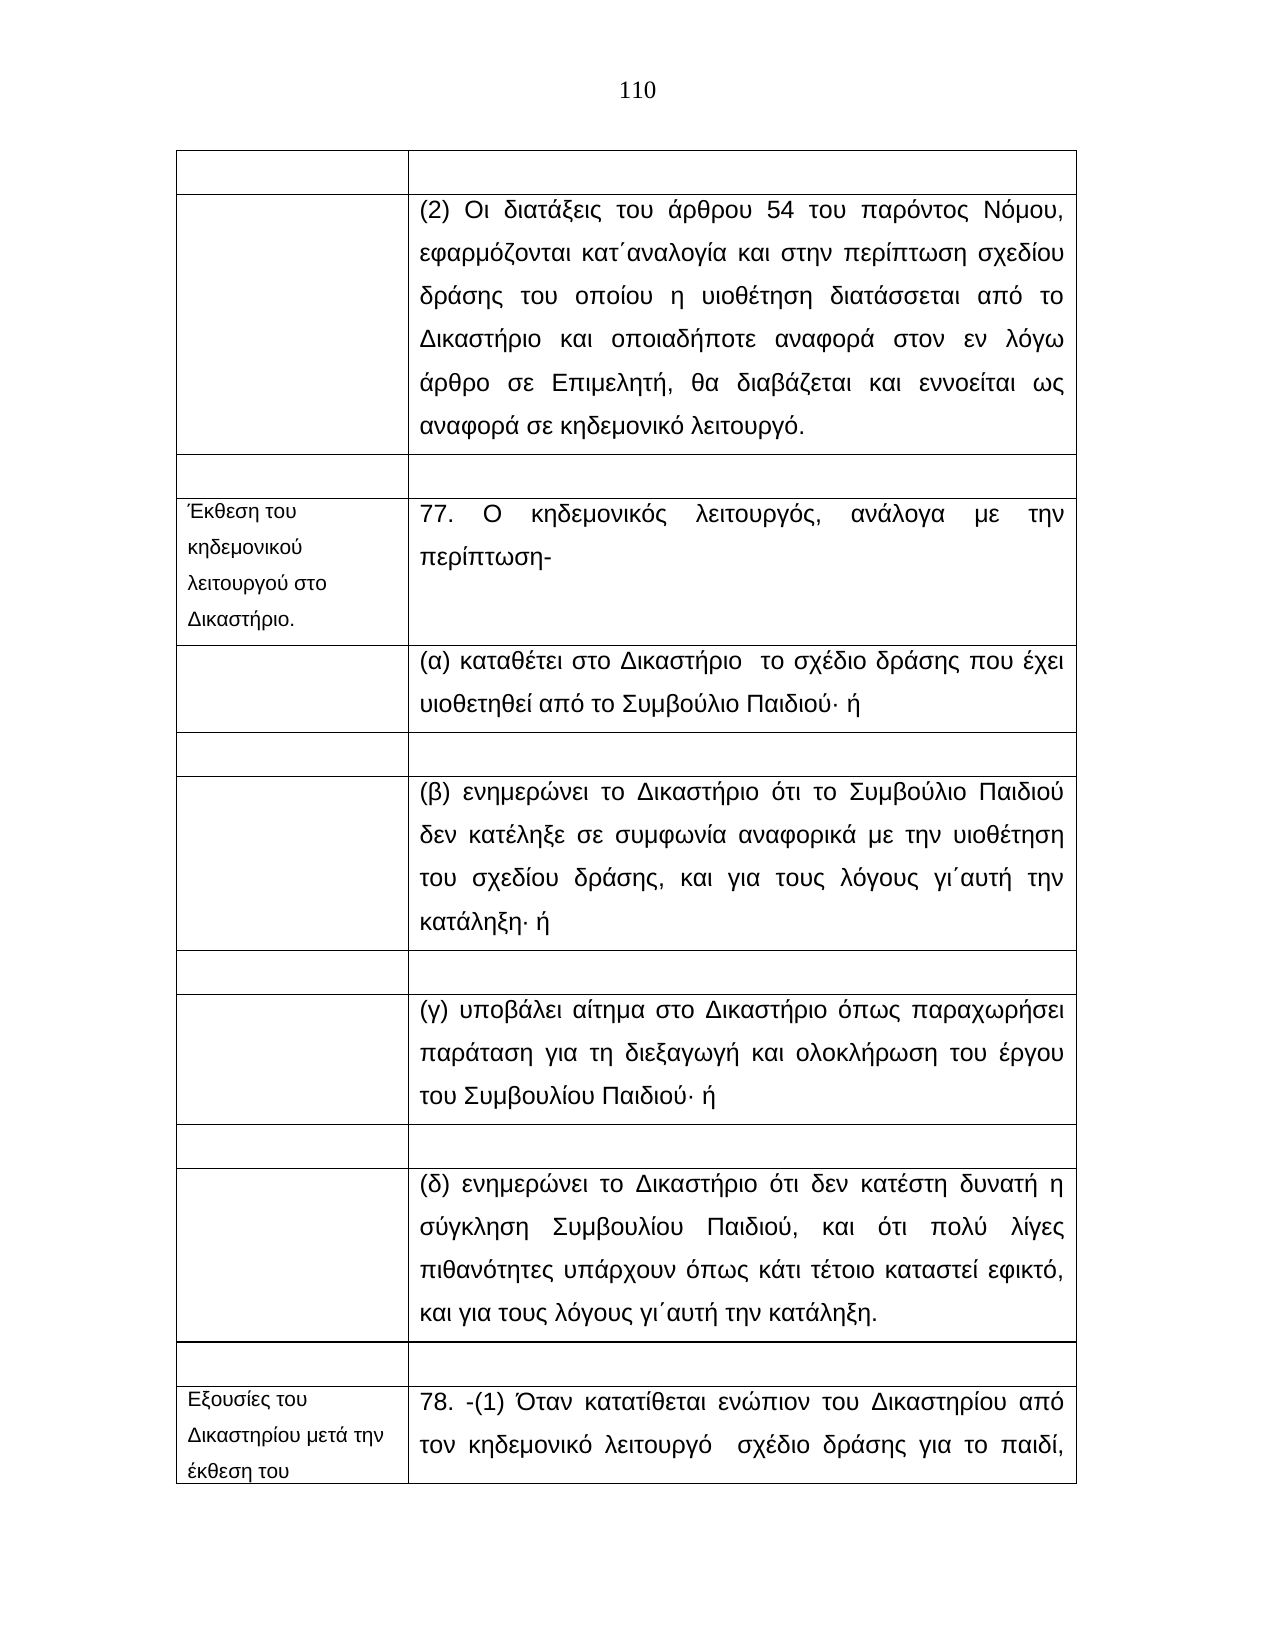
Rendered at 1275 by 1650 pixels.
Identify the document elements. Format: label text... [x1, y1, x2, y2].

table_cell [177, 733, 408, 776]
table_cell [409, 733, 1076, 776]
table_cell Έκθεση του κηδεμονικού λειτουργού στο Δικαστήριο. [177, 499, 408, 645]
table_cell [177, 1387, 408, 1482]
table_cell [177, 1343, 408, 1386]
table_cell [409, 1125, 1076, 1168]
table_cell [177, 1169, 408, 1341]
table_cell [177, 195, 408, 454]
table_cell [177, 995, 408, 1124]
table_cell (β) ενημερώνει το Δικαστήριο ότι το Συμβούλιο Παιδιού δεν κατέληξε σε συμφωνία αναφορικά με την υιοθέτηση του σχεδίου δράσης, και για τους λόγους γι΄αυτή την κατάληξη∙ ή [409, 777, 1076, 949]
table_cell [409, 151, 1076, 194]
table_cell (2) Οι διατάξεις του άρθρου 54 του παρόντος Νόμου, εφαρμόζονται κατ΄αναλογία και στην περίπτωση σχεδίου δράσης του οποίου η υιοθέτηση διατάσσεται από το Δικαστήριο και οποιαδήποτε αναφορά στον εν λόγω άρθρο σε Επιμελητή, θα διαβάζεται και εννοείται ως αναφορά σε κηδεμονικό λειτουργό. [409, 195, 1076, 454]
table_cell [409, 951, 1076, 994]
table_cell (γ) υποβάλει αίτημα στο Δικαστήριο όπως παραχωρήσει παράταση για τη διεξαγωγή και ολοκλήρωση του έργου του Συμβουλίου Παιδιού· ή [409, 995, 1076, 1124]
table_cell (α) καταθέτει στο Δικαστήριο το σχέδιο δράσης που έχει υιοθετηθεί από το Συμβούλιο Παιδιού· ή [409, 646, 1076, 732]
table_cell 77. Ο κηδεμονικός λειτουργός, ανάλογα με την περίπτωση- [409, 499, 1076, 645]
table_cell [409, 1387, 1076, 1482]
table_cell [177, 777, 408, 949]
table_cell [177, 1125, 408, 1168]
table_cell (δ) ενημερώνει το Δικαστήριο ότι δεν κατέστη δυνατή η σύγκληση Συμβουλίου Παιδιού, και ότι πολύ λίγες πιθανότητες υπάρχουν όπως κάτι τέτοιο καταστεί εφικτό, και για τους λόγους γι΄αυτή την κατάληξη. [409, 1169, 1076, 1341]
table_cell [177, 951, 408, 994]
table_cell [177, 646, 408, 732]
table_cell [177, 455, 408, 498]
table_cell [409, 455, 1076, 498]
table_cell [409, 1343, 1076, 1386]
table_cell [177, 151, 408, 194]
